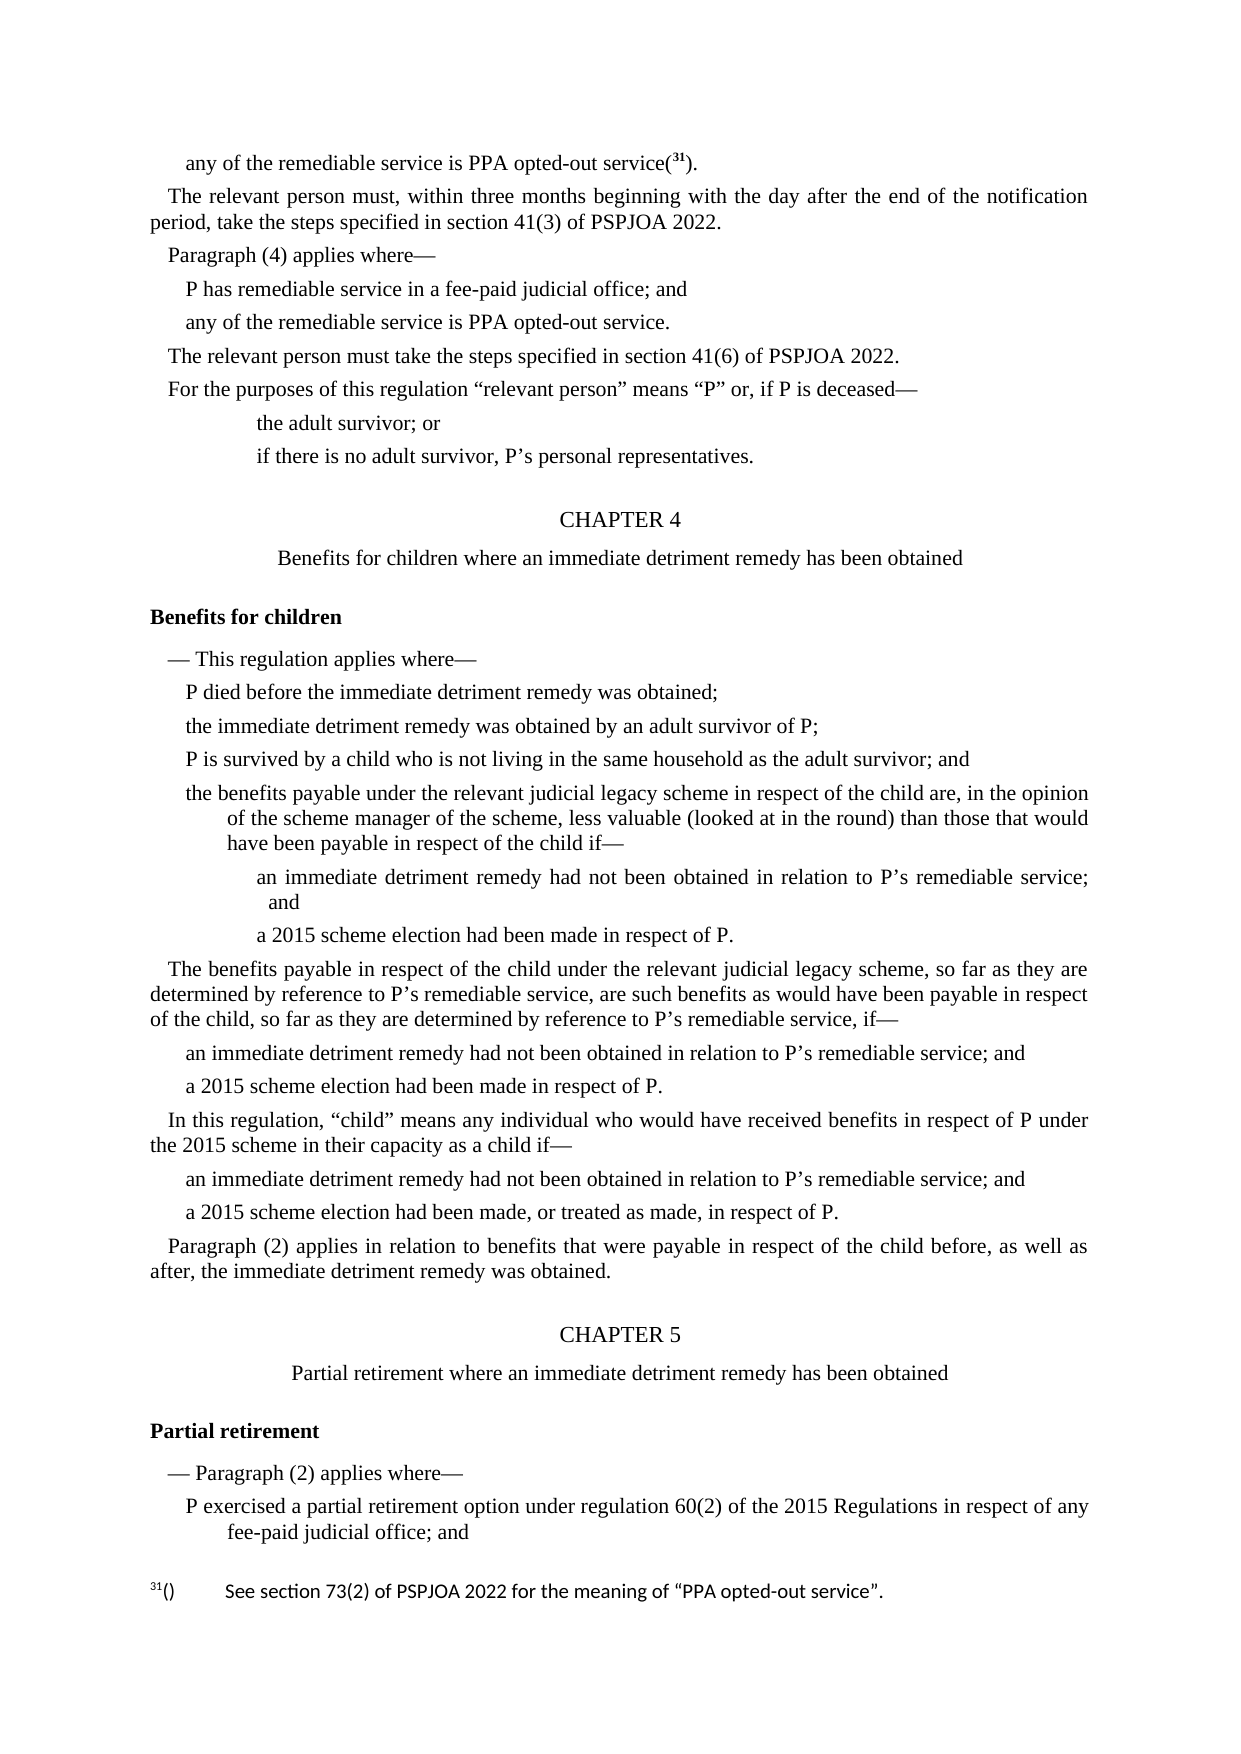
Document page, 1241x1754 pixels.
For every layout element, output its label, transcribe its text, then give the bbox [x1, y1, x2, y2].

list an immediate detriment remedy had not been obtained in relation to P’s remediable service; and [185, 1166, 1090, 1191]
text Benefits for children where an immediate detriment remedy has been obtained [150, 545, 1090, 570]
list the adult survivor; or [256, 410, 1090, 435]
list the immediate detriment remedy was obtained by an adult survivor of P; [185, 713, 1090, 738]
text Partial retirement [150, 1418, 1090, 1443]
list P is survived by a child who is not living in the same household as the adult survivor; and [185, 746, 1090, 771]
list a 2015 scheme election had been made, or treated as made, in respect of P. [185, 1199, 1090, 1224]
list a 2015 scheme election had been made in respect of P. [185, 1073, 1090, 1099]
text — Paragraph (2) applies where— [150, 1460, 1090, 1485]
list The benefits payable in respect of the child under the relevant judicial legacy scheme, so far as they are determined by reference to P’s remediable service, are such benefits as would have been payable in respect of the child, so far as they are determined by reference to P’s remediable service, if— [150, 956, 1090, 1032]
list Paragraph (4) applies where— [150, 242, 1090, 267]
list a 2015 scheme election had been made in respect of P. [256, 922, 1090, 948]
list the benefits payable under the relevant judicial legacy scheme in respect of the child are, in the opinion of the scheme manager of the scheme, less valuable (looked at in the round) than those that would have been payable in respect of the child if— [185, 780, 1090, 855]
text CHAPTER 4 [150, 506, 1090, 533]
text Partial retirement where an immediate detriment remedy has been obtained [150, 1359, 1090, 1385]
list P has remediable service in a fee-paid judicial office; and [185, 276, 1090, 301]
list if there is no adult survivor, P’s personal representatives. [256, 443, 1090, 469]
list an immediate detriment remedy had not been obtained in relation to P’s remediable service; and [185, 1040, 1090, 1065]
list any of the remediable service is PPA opted-out service. [185, 309, 1090, 334]
list In this regulation, “child” means any individual who would have received benefits in respect of P under the 2015 scheme in their capacity as a child if— [150, 1107, 1090, 1157]
list any of the remediable service is PPA opted-out service(). [185, 150, 1090, 175]
text — This regulation applies where— [150, 646, 1090, 671]
list P exercised a partial retirement option under regulation 60(2) of the 2015 Regulations in respect of any fee-paid judicial office; and [185, 1493, 1090, 1544]
list an immediate detriment remedy had not been obtained in relation to P’s remediable service; and [256, 864, 1090, 914]
list The relevant person must take the steps specified in section 41(6) of PSPJOA 2022. [150, 343, 1090, 368]
list P died before the immediate detriment remedy was obtained; [185, 679, 1090, 704]
list For the purposes of this regulation “relevant person” means “P” or, if P is deceased— [150, 376, 1090, 402]
list The relevant person must, within three months beginning with the day after the end of the notification period, take the steps specified in section 41(3) of PSPJOA 2022. [150, 183, 1090, 234]
text CHAPTER 5 [150, 1321, 1090, 1347]
list Paragraph (2) applies in relation to benefits that were payable in respect of the child before, as well as after, the immediate detriment remedy was obtained. [150, 1233, 1090, 1283]
text Benefits for children [150, 604, 1090, 629]
